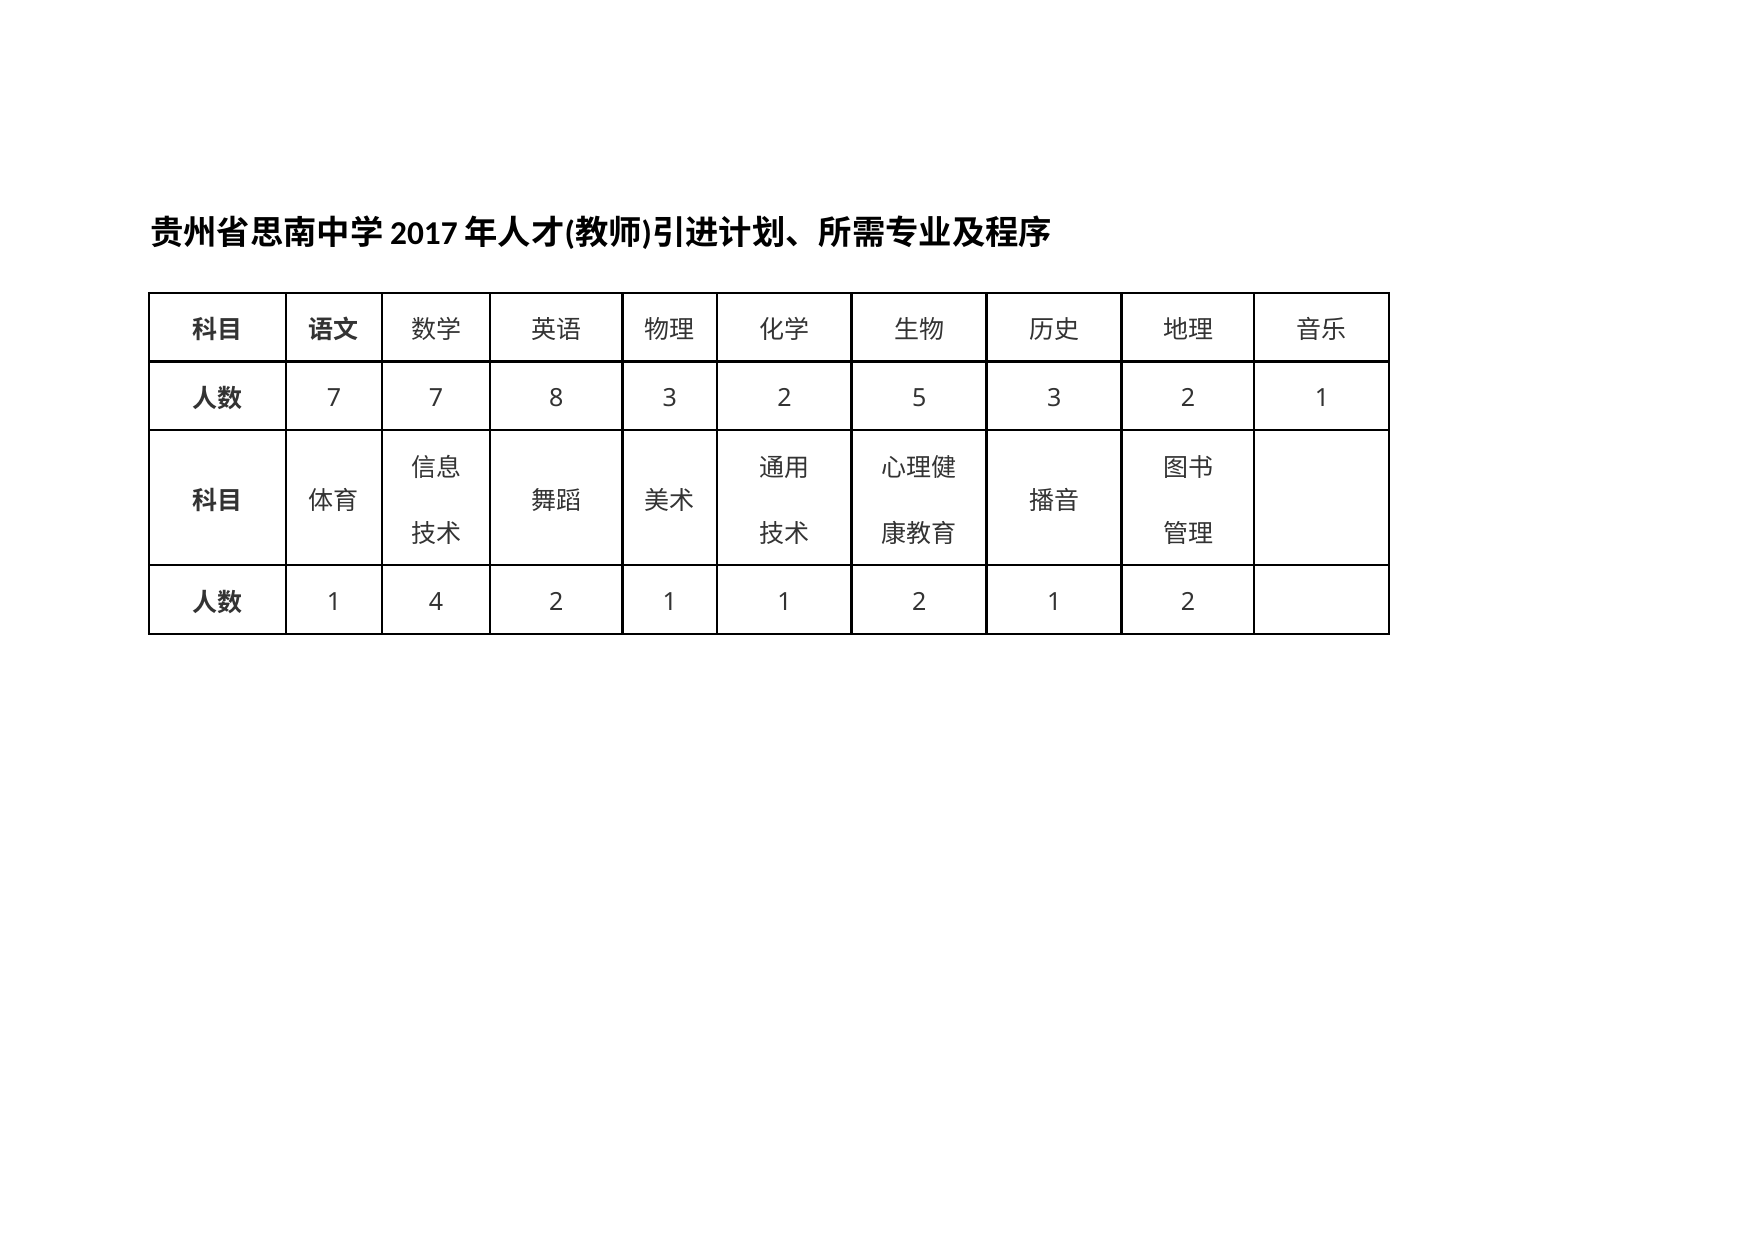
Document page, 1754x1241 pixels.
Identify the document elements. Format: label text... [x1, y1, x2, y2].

table_cell 7 [383, 363, 489, 429]
table_cell 3 [988, 363, 1120, 429]
table_header 语文 [287, 294, 381, 360]
table_header 科目 [150, 294, 285, 360]
table_header 生物 [853, 294, 985, 360]
table_cell 1 [287, 566, 381, 633]
table_cell 信息 技术 [383, 431, 489, 564]
table_cell 科目 [150, 431, 285, 564]
table_cell 7 [287, 363, 381, 429]
table_cell 2 [853, 566, 985, 633]
table_cell 1 [988, 566, 1120, 633]
table_cell 美术 [624, 431, 716, 564]
table_cell [1255, 566, 1388, 633]
table_header 英语 [491, 294, 621, 360]
table_cell 1 [718, 566, 850, 633]
table_cell 人数 [150, 363, 285, 429]
table_cell 图书 管理 [1123, 431, 1253, 564]
table_cell 3 [624, 363, 716, 429]
table_header 物理 [624, 294, 716, 360]
table_cell 8 [491, 363, 621, 429]
table_cell 通用 技术 [718, 431, 850, 564]
table_cell 舞蹈 [491, 431, 621, 564]
table_cell 2 [718, 363, 850, 429]
table_cell 2 [1123, 363, 1253, 429]
table_header 地理 [1123, 294, 1253, 360]
table_cell 1 [1255, 363, 1388, 429]
table_cell 1 [624, 566, 716, 633]
table_header 化学 [718, 294, 850, 360]
table_header 历史 [988, 294, 1120, 360]
table_cell 2 [491, 566, 621, 633]
table_cell 2 [1123, 566, 1253, 633]
table_cell 体育 [287, 431, 381, 564]
text 贵州省思南中学2017年人才(教师)引进计划、所需专业及程序 [150, 198, 1604, 263]
table_header 数学 [383, 294, 489, 360]
table_header 音乐 [1255, 294, 1388, 360]
table_cell 播音 [988, 431, 1120, 564]
table_cell 人数 [150, 566, 285, 633]
table_cell 5 [853, 363, 985, 429]
table_cell 4 [383, 566, 489, 633]
table_cell 心理健 康教育 [853, 431, 985, 564]
table_cell [1255, 431, 1388, 564]
